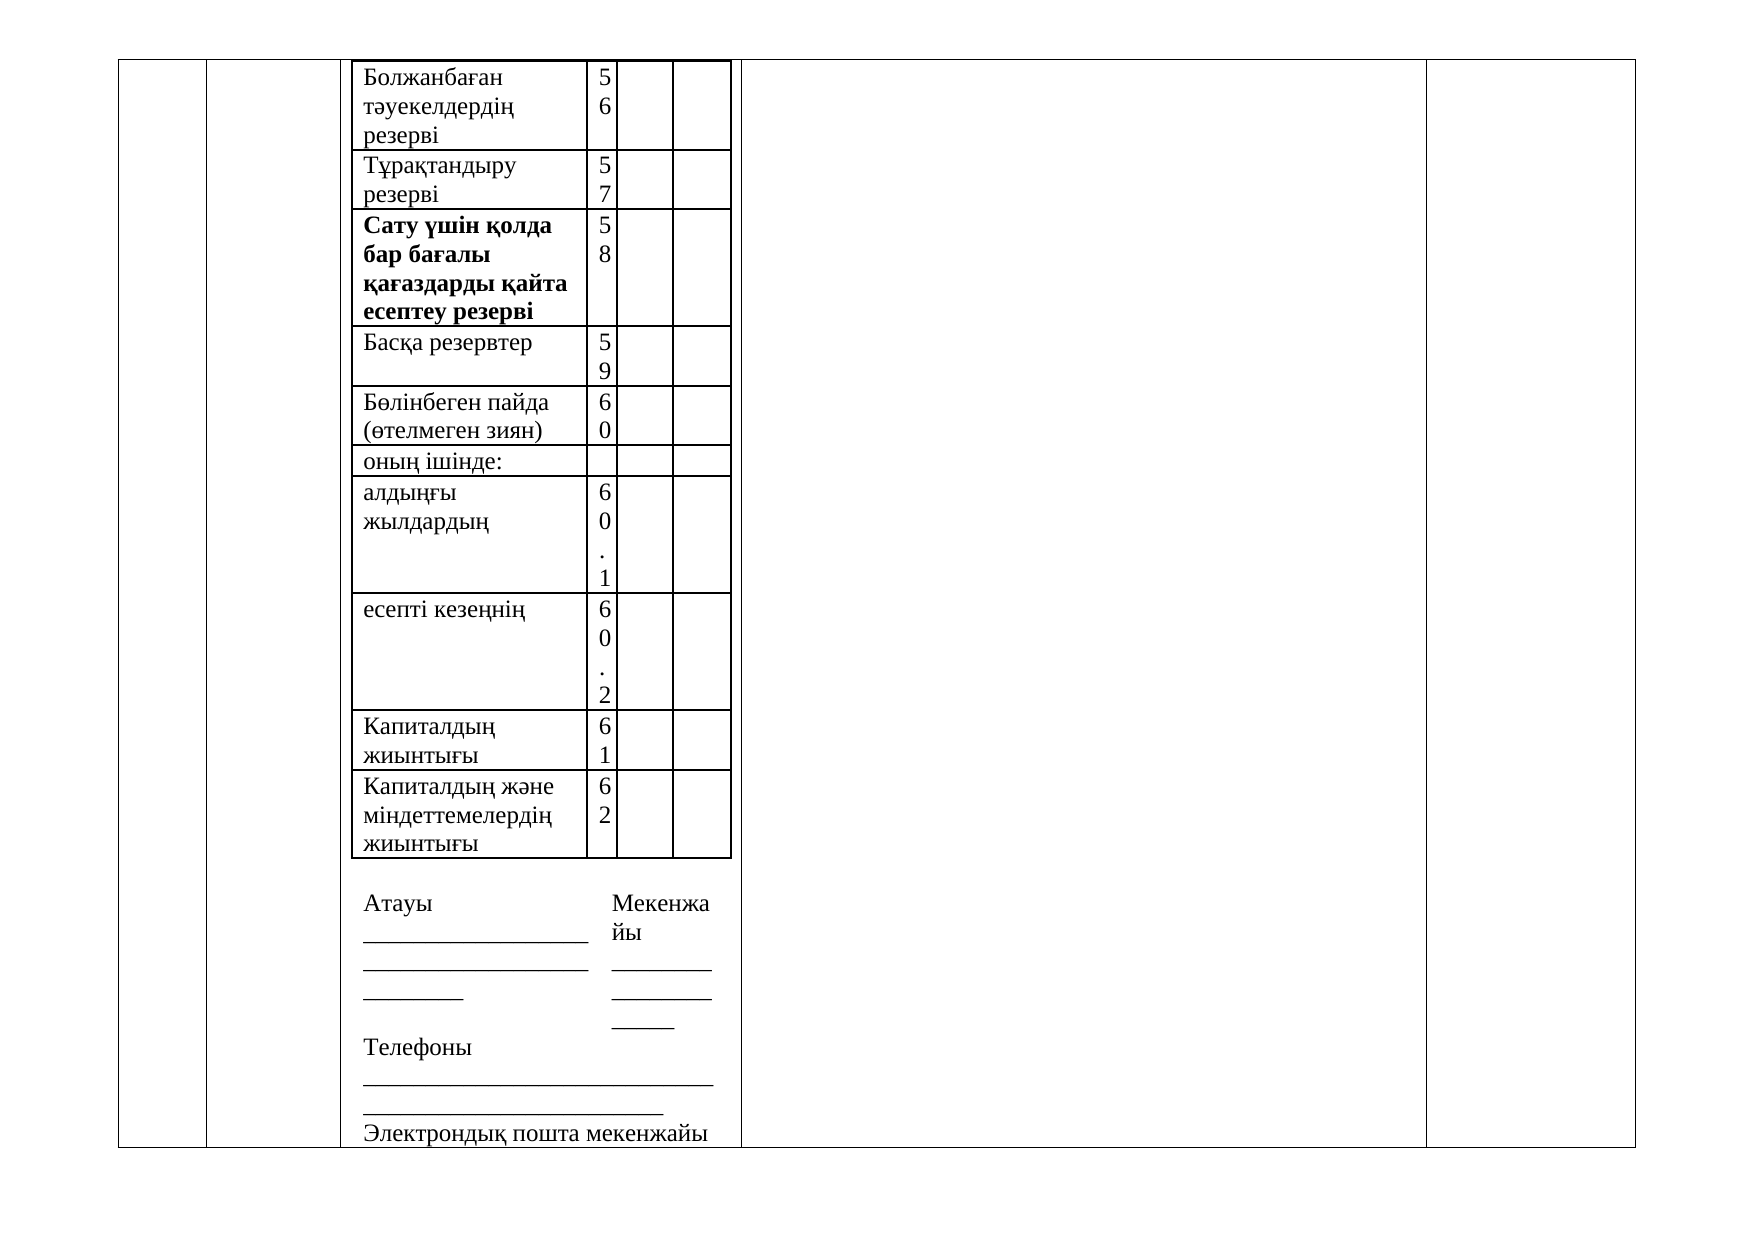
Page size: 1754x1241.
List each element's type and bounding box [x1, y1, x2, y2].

table_cell [119, 60, 206, 1147]
table_cell [1427, 60, 1635, 1147]
table_cell [341, 60, 741, 1147]
table_cell [742, 60, 1426, 1147]
table_cell [207, 60, 340, 1147]
